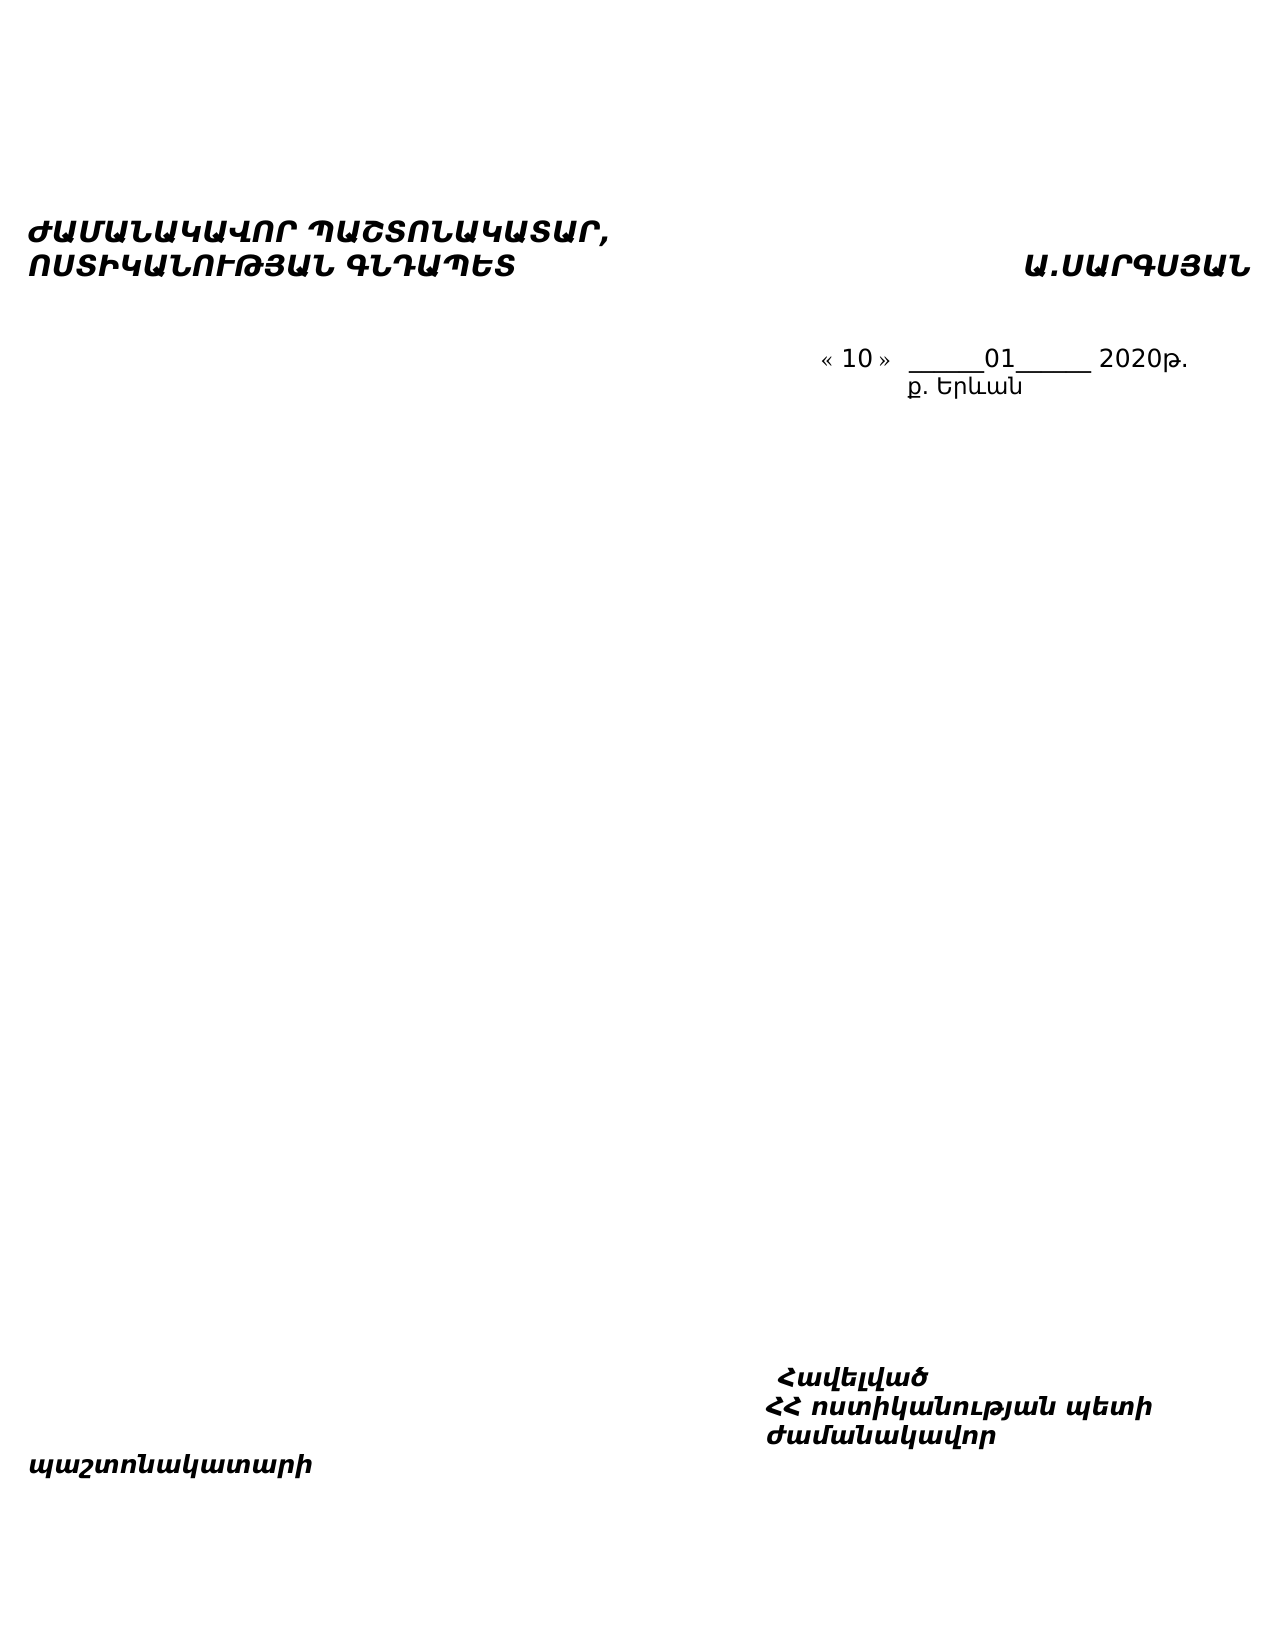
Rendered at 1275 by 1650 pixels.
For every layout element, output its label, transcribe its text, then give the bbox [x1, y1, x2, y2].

text ժամանակավոր պաշտոնակատարի [28, 1421, 1256, 1480]
text ՈՍՏԻԿԱՆՈՒԹՅԱՆ ԳՆԴԱՊԵՏ Ա.ՍԱՐԳՍՅԱՆ [28, 249, 1256, 283]
text Հավելված [28, 1363, 1256, 1392]
text  10  ______01______ 2020թ. [28, 344, 1256, 373]
text ՀՀ ոստիկանության պետի [28, 1392, 1256, 1421]
text ք. Երևան [28, 373, 1256, 399]
text ԺԱՄԱՆԱԿԱՎՈՐ ՊԱՇՏՈՆԱԿԱՏԱՐ, [28, 216, 1256, 249]
